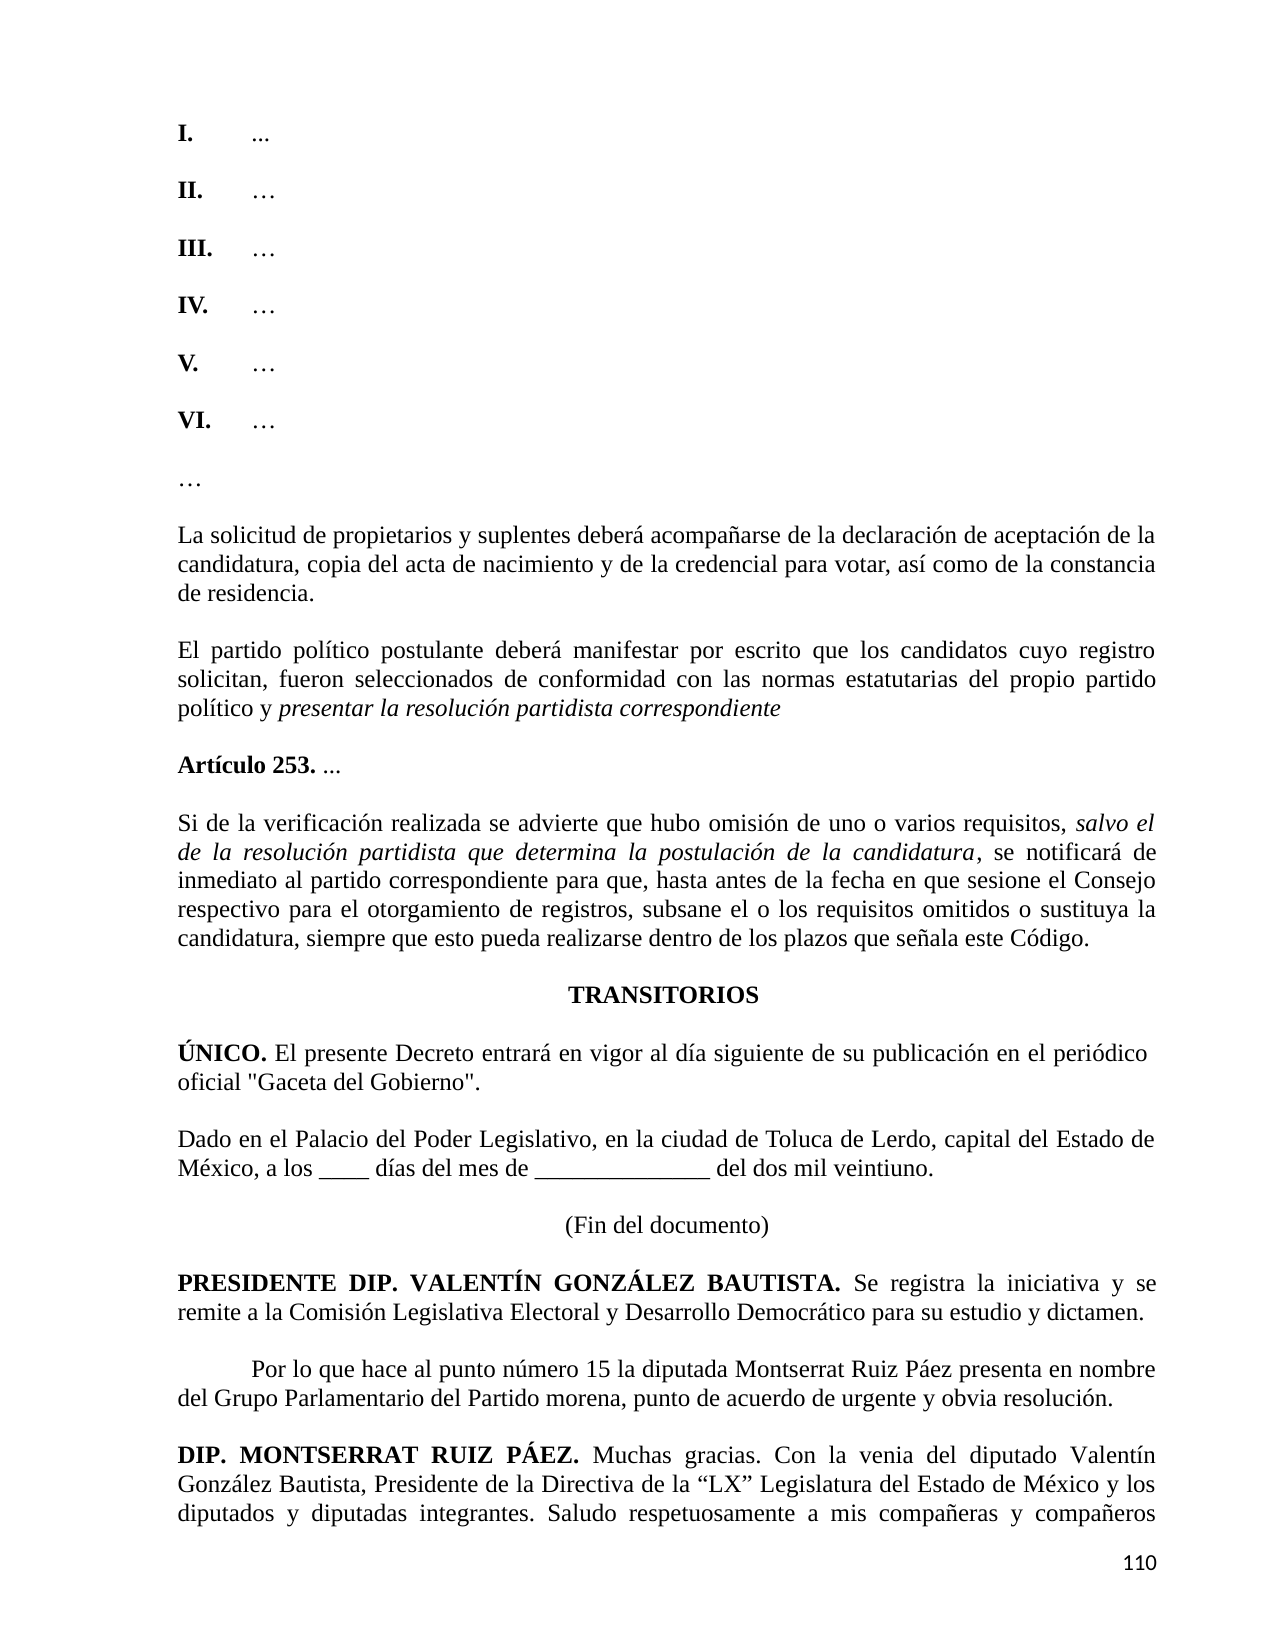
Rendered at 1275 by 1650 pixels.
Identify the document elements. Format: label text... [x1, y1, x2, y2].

text Si de la verificación realizada se advierte que hubo omisión de uno o varios requisitos, salvo el de la resolución partidista que determina la postulación de la candidatura, se notificará de inmediato al partido correspondiente para que, hasta antes de la fecha en que sesione el Consejo respectivo para el otorgamiento de registros, subsane el o los requisitos omitidos o sustituya la candidatura, siempre que esto pueda realizarse dentro de los plazos que señala este Código. [177, 808, 1157, 952]
text El partido político postulante deberá manifestar por escrito que los candidatos cuyo registro solicitan, fueron seleccionados de conformidad con las normas estatutarias del propio partido político y presentar la resolución partidista correspondiente [177, 636, 1157, 722]
list … [177, 233, 1157, 262]
list … [177, 348, 1157, 377]
text Artículo 253. ... [177, 751, 1157, 779]
text PRESIDENTE DIP. VALENTÍN GONZÁLEZ BAUTISTA. Se registra la iniciativa y se remite a la Comisión Legislativa Electoral y Desarrollo Democrático para su estudio y dictamen. [177, 1268, 1157, 1326]
text La solicitud de propietarios y suplentes deberá acompañarse de la declaración de aceptación de la candidatura, copia del acta de nacimiento y de la credencial para votar, así como de la constancia de residencia. [177, 521, 1157, 607]
text Dado en el Palacio del Poder Legislativo, en la ciudad de Toluca de Lerdo, capital del Estado de México, a los ____ días del mes de ______________ del dos mil veintiuno. [177, 1124, 1157, 1182]
text TRANSITORIOS [177, 981, 1150, 1009]
text … [177, 463, 1157, 492]
text Por lo que hace al punto número 15 la diputada Montserrat Ruiz Páez presenta en nombre del Grupo Parlamentario del Partido morena, punto de acuerdo de urgente y obvia resolución. [177, 1354, 1157, 1412]
text (Fin del documento) [177, 1211, 1157, 1239]
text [177, 1441, 1157, 1527]
list … [177, 291, 1157, 319]
text ÚNICO. El presente Decreto entrará en vigor al día siguiente de su publicación en el periódico oficial "Gaceta del Gobierno". [177, 1038, 1150, 1096]
list … [177, 176, 1157, 204]
list … [177, 406, 1157, 434]
list ... [177, 118, 1157, 147]
